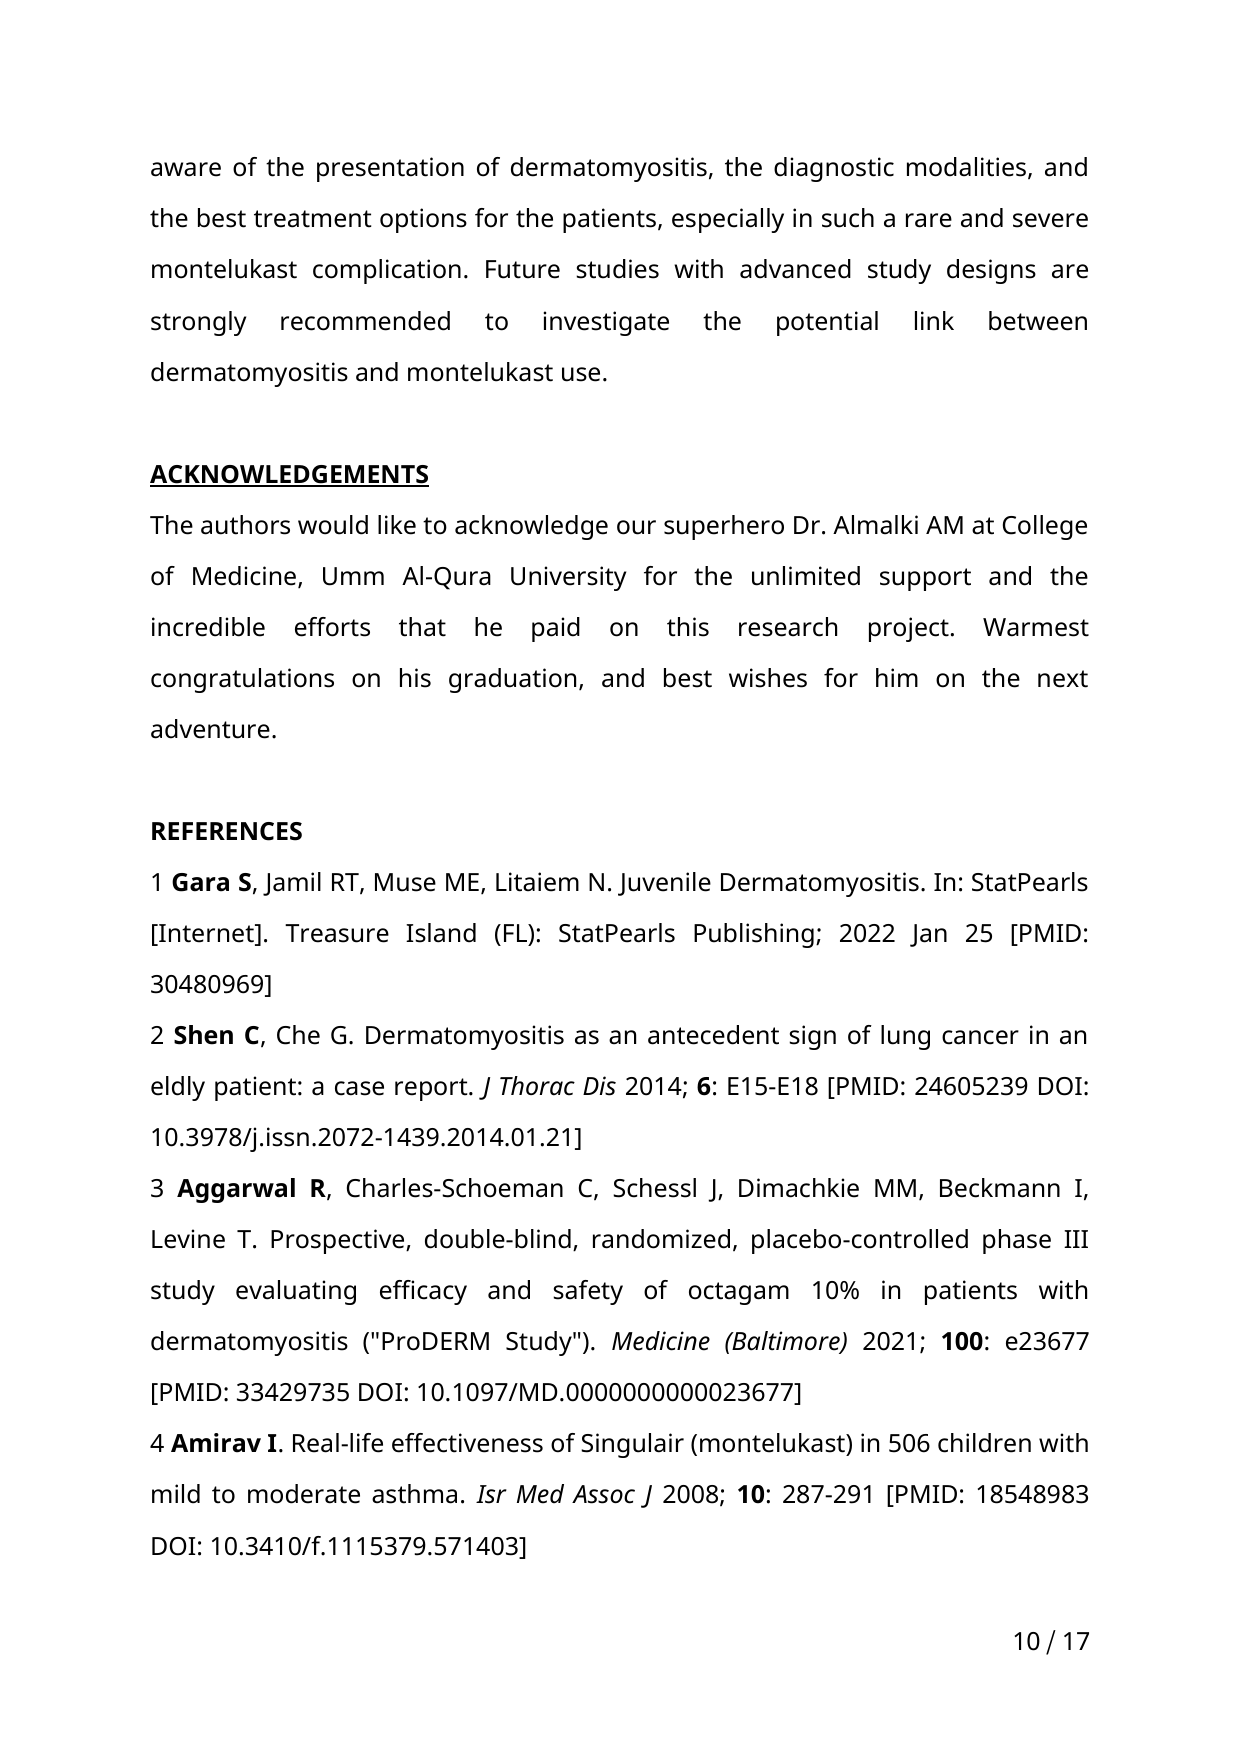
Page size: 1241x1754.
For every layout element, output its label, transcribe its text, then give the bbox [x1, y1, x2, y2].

text The authors would like to acknowledge our superhero Dr. Almalki AM at College of Medicine, Umm Al-Qura University for the unlimited support and the incredible efforts that he paid on this research project. Warmest congratulations on his graduation, and best wishes for him on the next adventure. [150, 507, 1090, 746]
text 4 Amirav I. Real-life effectiveness of Singulair (montelukast) in 506 children with mild to moderate asthma. Isr Med Assoc J 2008; 10: 287-291 [PMID: 18548983 DOI: 10.3410/f.1115379.571403] [150, 1426, 1090, 1562]
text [150, 150, 1090, 388]
text ACKNOWLEDGEMENTS [150, 456, 1090, 490]
text 1 Gara S, Jamil RT, Muse ME, Litaiem N. Juvenile Dermatomyositis. In: StatPearls [Internet]. Treasure Island (FL): StatPearls Publishing; 2022 Jan 25 [PMID: 30480969] [150, 864, 1090, 1001]
text REFERENCES [150, 813, 1090, 848]
text 3 Aggarwal R, Charles-Schoeman C, Schessl J, Dimachkie MM, Beckmann I, Levine T. Prospective, double-blind, randomized, placebo-controlled phase III study evaluating efficacy and safety of octagam 10% in patients with dermatomyositis ("ProDERM Study"). Medicine (Baltimore) 2021; 100: e23677 [PMID: 33429735 DOI: 10.1097/MD.0000000000023677] [150, 1171, 1090, 1409]
text 2 Shen C, Che G. Dermatomyositis as an antecedent sign of lung cancer in an eldly patient: a case report. J Thorac Dis 2014; 6: E15-E18 [PMID: 24605239 DOI: 10.3978/j.issn.2072-1439.2014.01.21] [150, 1018, 1090, 1154]
